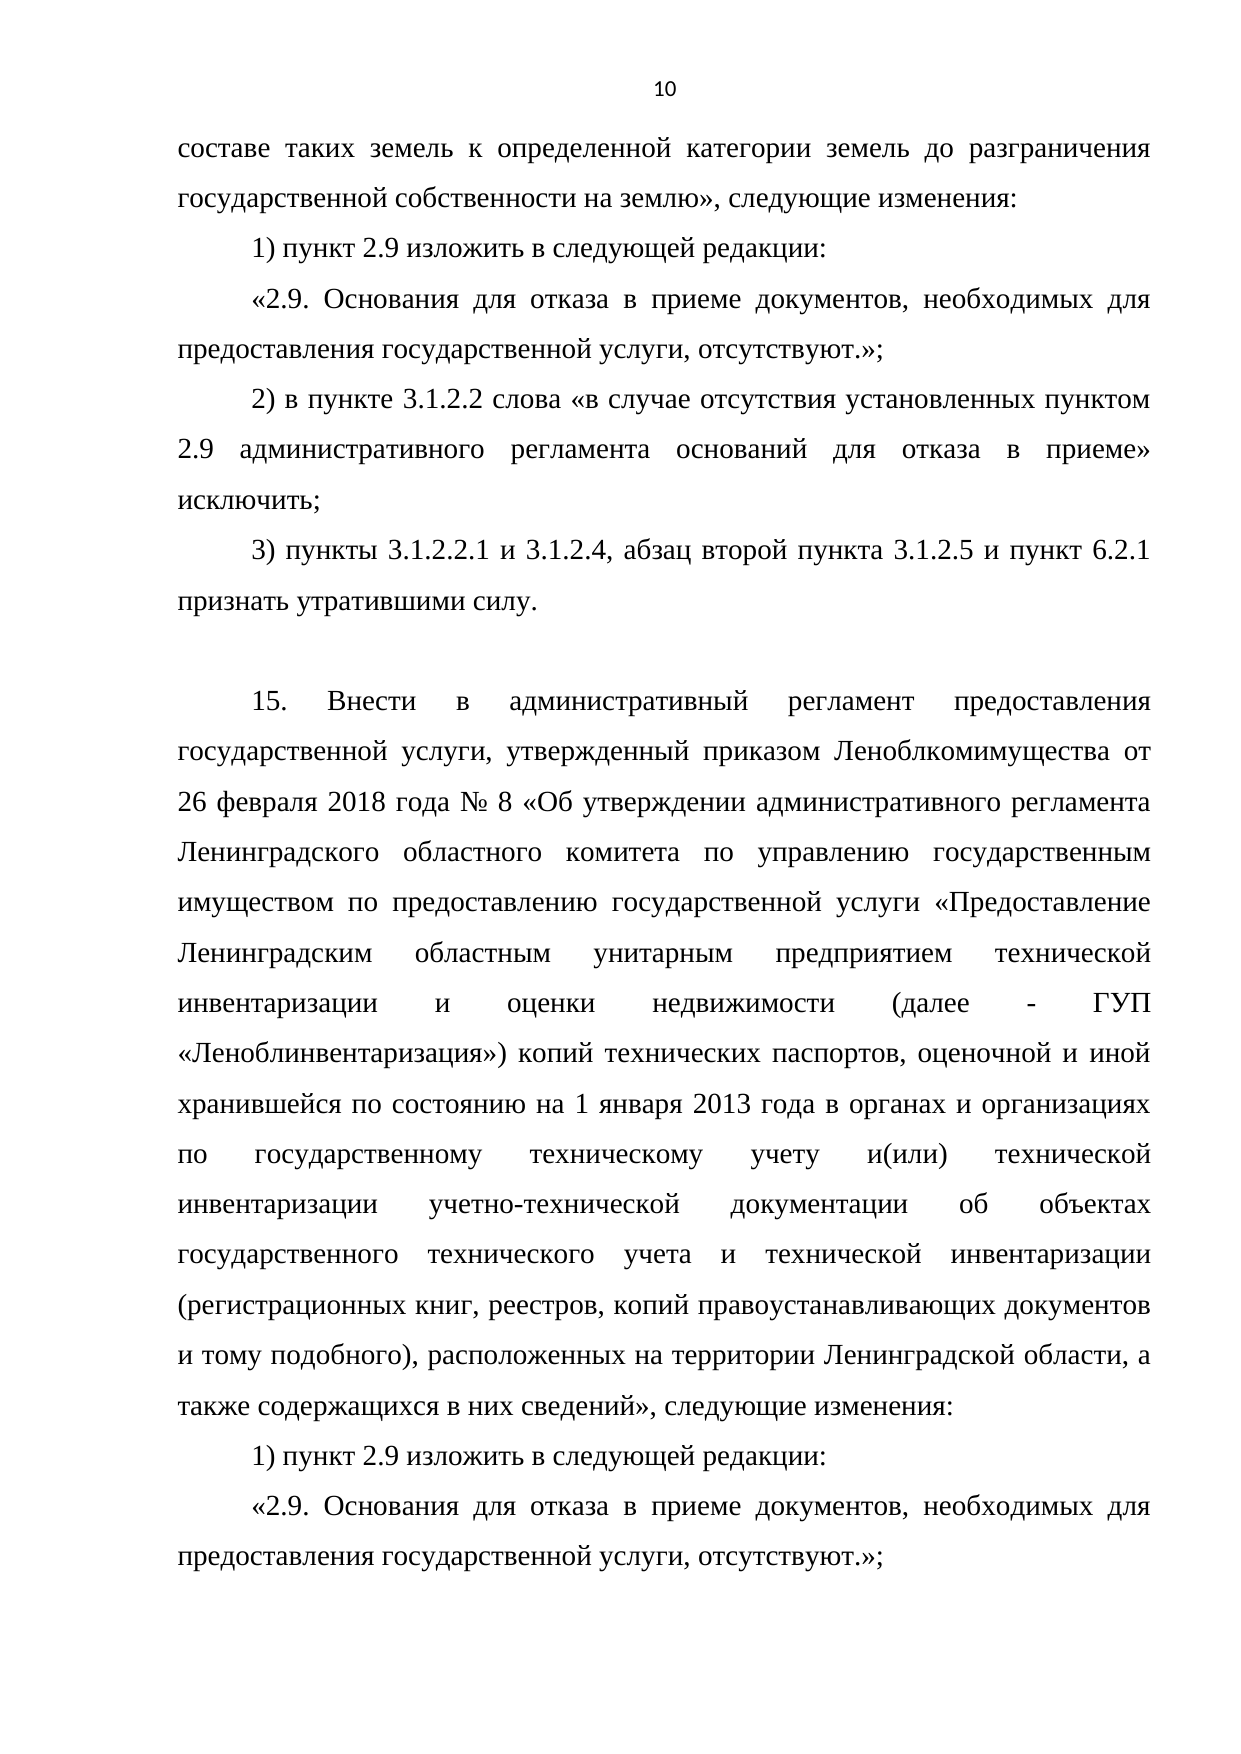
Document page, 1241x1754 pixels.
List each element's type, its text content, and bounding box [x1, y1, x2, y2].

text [177, 130, 1152, 214]
text 2) в пункте 3.1.2.2 слова «в случае отсутствия установленных пунктом 2.9 административного регламента оснований для отказа в приеме» исключить; [177, 381, 1152, 516]
text 15. Внести в административный регламент предоставления государственной услуги, утвержденный приказом Леноблкомимущества от 26 февраля 2018 года № 8 «Об утверждении административного регламента Ленинградского областного комитета по управлению государственным имуществом по предоставлению государственной услуги «Предоставление Ленинградским областным унитарным предприятием технической инвентаризации и оценки недвижимости (далее - ГУП «Леноблинвентаризация») копий технических паспортов, оценочной и иной хранившейся по состоянию на 1 января 2013 года в органах и организациях по государственному техническому учету и(или) технической инвентаризации учетно-технической документации об объектах государственного технического учета и технической инвентаризации (регистрационных книг, реестров, копий правоустанавливающих документов и тому подобного), расположенных на территории Ленинградской области, а также содержащихся в них сведений», следующие изменения: [177, 683, 1152, 1421]
text 3) пункты 3.1.2.2.1 и 3.1.2.4, абзац второй пункта 3.1.2.5 и пункт 6.2.1 признать утратившими силу. [177, 532, 1152, 616]
text «2.9. Основания для отказа в приеме документов, необходимых для предоставления государственной услуги, отсутствуют.»; [177, 1488, 1152, 1572]
text 1) пункт 2.9 изложить в следующей редакции: [177, 230, 1152, 264]
text 1) пункт 2.9 изложить в следующей редакции: [177, 1438, 1152, 1471]
text «2.9. Основания для отказа в приеме документов, необходимых для предоставления государственной услуги, отсутствуют.»; [177, 281, 1152, 364]
